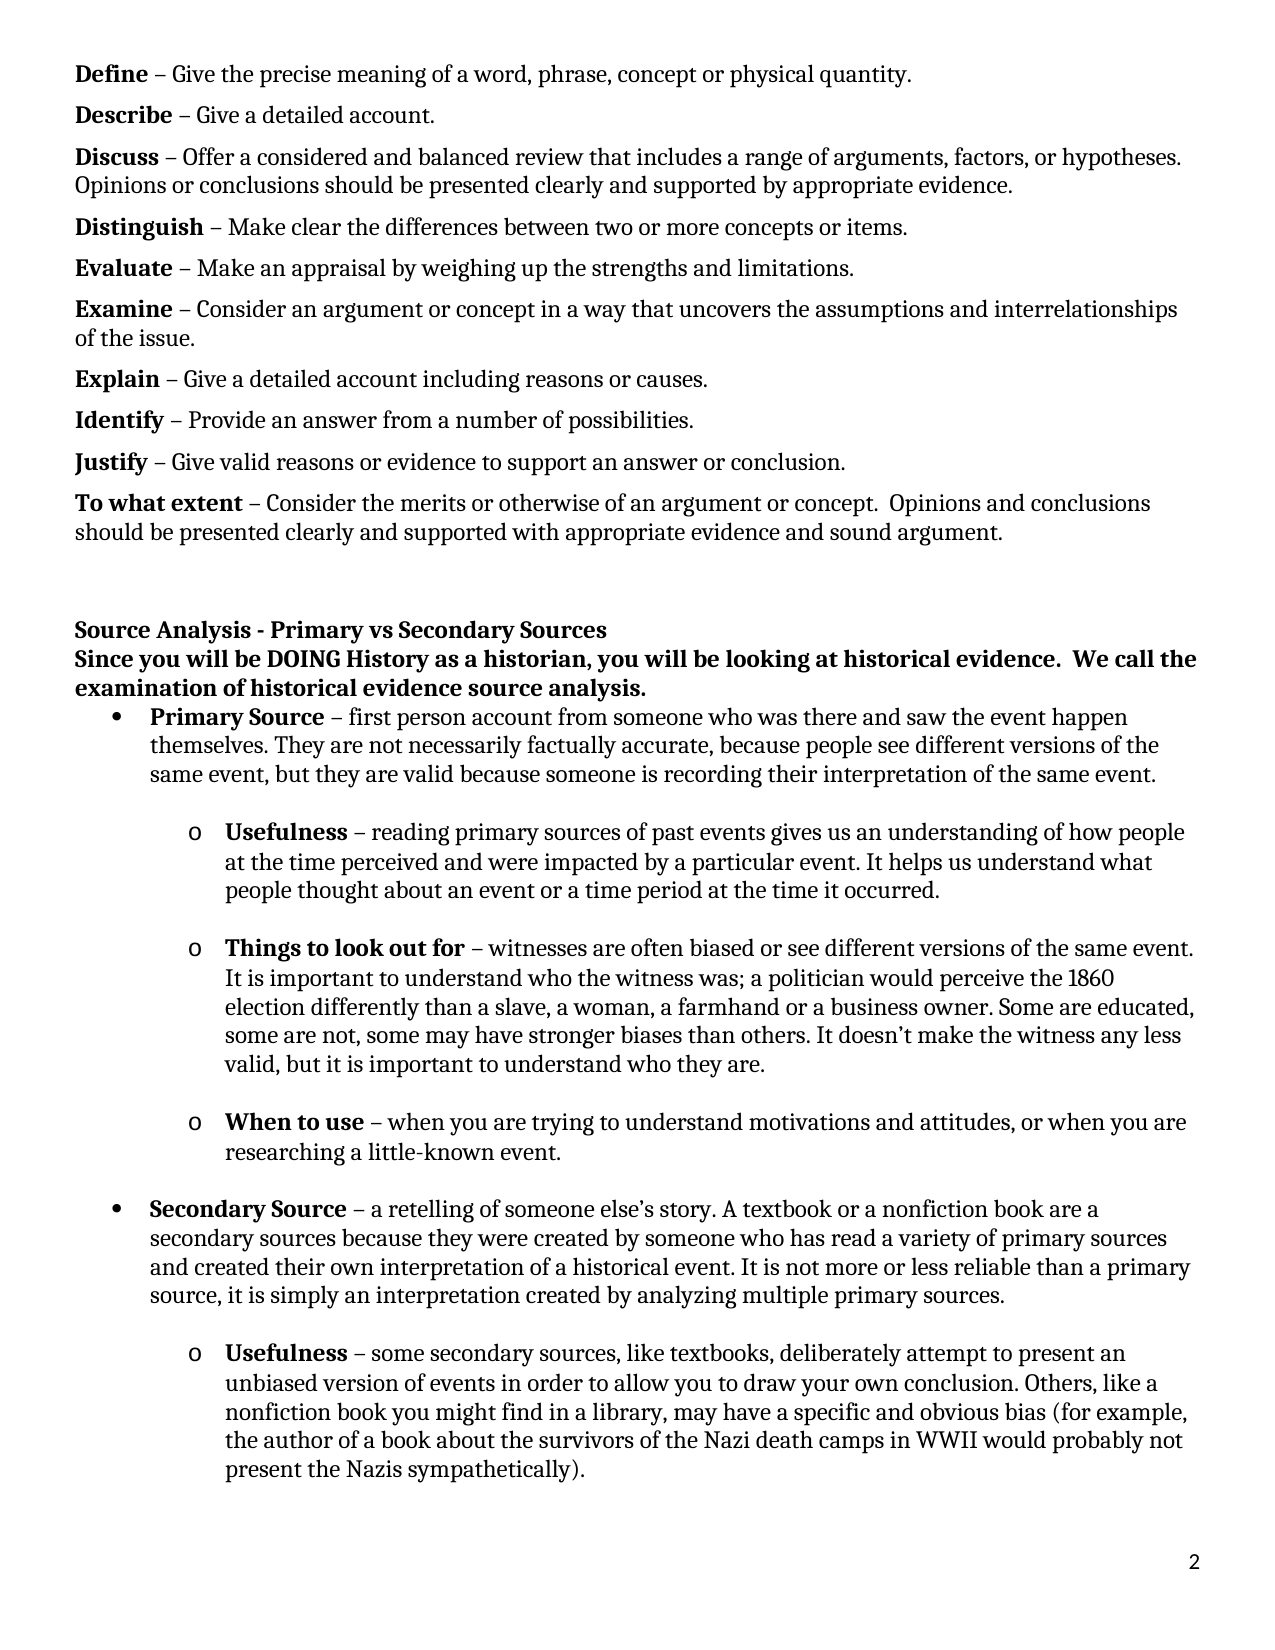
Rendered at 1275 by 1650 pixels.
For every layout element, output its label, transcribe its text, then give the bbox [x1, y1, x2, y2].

text Define – Give the precise meaning of a word, phrase, concept or physical quantity. [75, 60, 1200, 89]
text To what extent – Consider the merits or otherwise of an argument or concept. Opinions and conclusions should be presented clearly and supported with appropriate evidence and sound argument. [75, 489, 1200, 546]
list Things to look out for – witnesses are often biased or see different versions of the same event. It is important to understand who the witness was; a politician would perceive the 1860 election differently than a slave, a woman, a farmhand or a business owner. Some are educated, some are not, some may have stronger biases than others. It doesn’t make the witness any less valid, but it is important to understand who they are. [187, 934, 1200, 1079]
list Usefulness – reading primary sources of past events gives us an understanding of how people at the time perceived and were impacted by a particular event. It helps us understand what people thought about an event or a time period at the time it occurred. [187, 817, 1200, 905]
list Secondary Source – a retelling of someone else’s story. A textbook or a nonfiction book are a secondary sources because they were created by someone who has read a variety of primary sources and created their own interpretation of a historical event. It is not more or less reliable than a primary source, it is simply an interpretation created by analyzing multiple primary sources. [112, 1195, 1200, 1310]
list Usefulness – some secondary sources, like textbooks, deliberately attempt to present an unbiased version of events in order to allow you to draw your own conclusion. Others, like a nonfiction book you might find in a library, may have a specific and obvious bias (for example, the author of a book about the survivors of the Nazi death camps in WWII would probably not present the Nazis sympathetically). [187, 1339, 1200, 1484]
text Evaluate – Make an appraisal by weighing up the strengths and limitations. [75, 254, 1200, 282]
text Distinguish – Make clear the differences between two or more concepts or items. [75, 212, 1200, 241]
text Justify – Give valid reasons or evidence to support an answer or conclusion. [75, 447, 1200, 476]
list Primary Source – first person account from someone who was there and saw the event happen themselves. They are not necessarily factually accurate, because people see different versions of the same event, but they are valid because someone is recording their interpretation of the same event. [112, 702, 1200, 789]
list When to use – when you are trying to understand motivations and attitudes, or when you are researching a little-known event. [187, 1107, 1200, 1166]
text Identify – Provide an answer from a number of possibilities. [75, 406, 1200, 435]
text Describe – Give a detailed account. [75, 101, 1200, 130]
text Discuss – Offer a considered and balanced review that includes a range of arguments, factors, or hypotheses. Opinions or conclusions should be presented clearly and supported by appropriate evidence. [75, 142, 1200, 200]
text Source Analysis - Primary vs Secondary Sources [75, 616, 1200, 645]
text Since you will be DOING History as a historian, you will be looking at historical evidence. We call the examination of historical evidence source analysis. [75, 645, 1200, 702]
text Explain – Give a detailed account including reasons or causes. [75, 365, 1200, 394]
text Examine – Consider an argument or concept in a way that uncovers the assumptions and interrelationships of the issue. [75, 295, 1200, 352]
